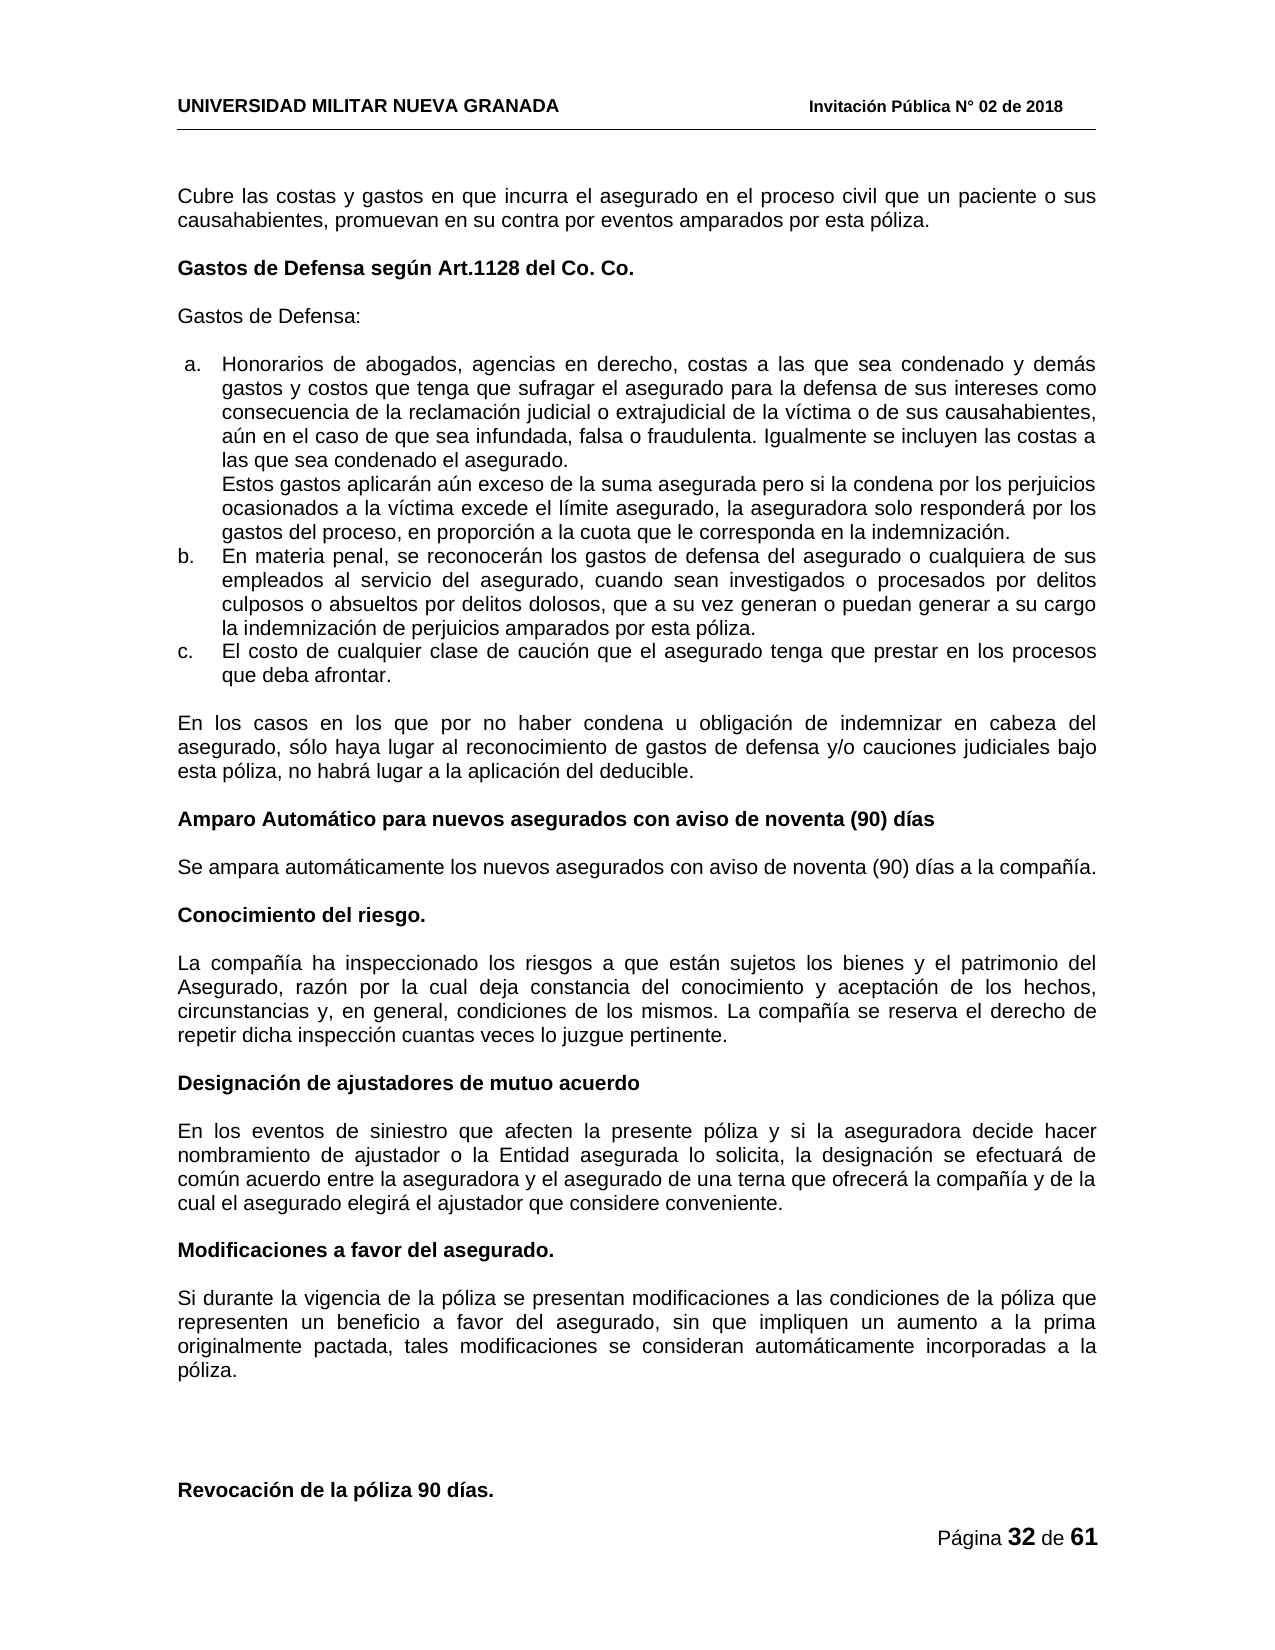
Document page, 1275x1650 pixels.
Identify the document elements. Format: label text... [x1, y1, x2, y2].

text Modificaciones a favor del asegurado. [177, 1238, 1098, 1262]
text Cubre las costas y gastos en que incurra el asegurado en el proceso civil que un paciente o sus causahabientes, promuevan en su contra por eventos amparados por esta póliza. [177, 184, 1098, 232]
text Amparo Automático para nuevos asegurados con aviso de noventa (90) días [177, 807, 1098, 831]
text En los eventos de siniestro que afecten la presente póliza y si la aseguradora decide hacer nombramiento de ajustador o la Entidad asegurada lo solicita, la designación se efectuará de común acuerdo entre la aseguradora y el asegurado de una terna que ofrecerá la compañía y de la cual el asegurado elegirá el ajustador que considere conveniente. [177, 1118, 1098, 1214]
text Si durante la vigencia de la póliza se presentan modificaciones a las condiciones de la póliza que representen un beneficio a favor del asegurado, sin que impliquen un aumento a la prima originalmente pactada, tales modificaciones se consideran automáticamente incorporadas a la póliza. [177, 1286, 1098, 1382]
text Gastos de Defensa: [177, 304, 1098, 328]
text Gastos de Defensa según Art.1128 del Co. Co. [177, 256, 1098, 280]
text Revocación de la póliza 90 días. [177, 1478, 1098, 1502]
list Honorarios de abogados, agencias en derecho, costas a las que sea condenado y demás gastos y costos que tenga que sufragar el asegurado para la defensa de sus intereses como consecuencia de la reclamación judicial o extrajudicial de la víctima o de sus causahabientes, aún en el caso de que sea infundada, falsa o fraudulenta. Igualmente se incluyen las costas a las que sea condenado el asegurado. [184, 352, 1098, 472]
text Designación de ajustadores de mutuo acuerdo [177, 1071, 1098, 1094]
text Se ampara automáticamente los nuevos asegurados con aviso de noventa (90) días a la compañía. [177, 855, 1098, 879]
list En materia penal, se reconocerán los gastos de defensa del asegurado o cualquiera de sus empleados al servicio del asegurado, cuando sean investigados o procesados por delitos culposos o absueltos por delitos dolosos, que a su vez generan o puedan generar a su cargo la indemnización de perjuicios amparados por esta póliza. [177, 543, 1098, 639]
list El costo de cualquier clase de caución que el asegurado tenga que prestar en los procesos que deba afrontar. [177, 639, 1098, 687]
text La compañía ha inspeccionado los riesgos a que están sujetos los bienes y el patrimonio del Asegurado, razón por la cual deja constancia del conocimiento y aceptación de los hechos, circunstancias y, en general, condiciones de los mismos. La compañía se reserva el derecho de repetir dicha inspección cuantas veces lo juzgue pertinente. [177, 951, 1098, 1047]
text Estos gastos aplicarán aún exceso de la suma asegurada pero si la condena por los perjuicios ocasionados a la víctima excede el límite asegurado, la aseguradora solo responderá por los gastos del proceso, en proporción a la cuota que le corresponda en la indemnización. [177, 472, 1098, 543]
text En los casos en los que por no haber condena u obligación de indemnizar en cabeza del asegurado, sólo haya lugar al reconocimiento de gastos de defensa y/o cauciones judiciales bajo esta póliza, no habrá lugar a la aplicación del deducible. [177, 711, 1098, 783]
text Conocimiento del riesgo. [177, 903, 1098, 927]
